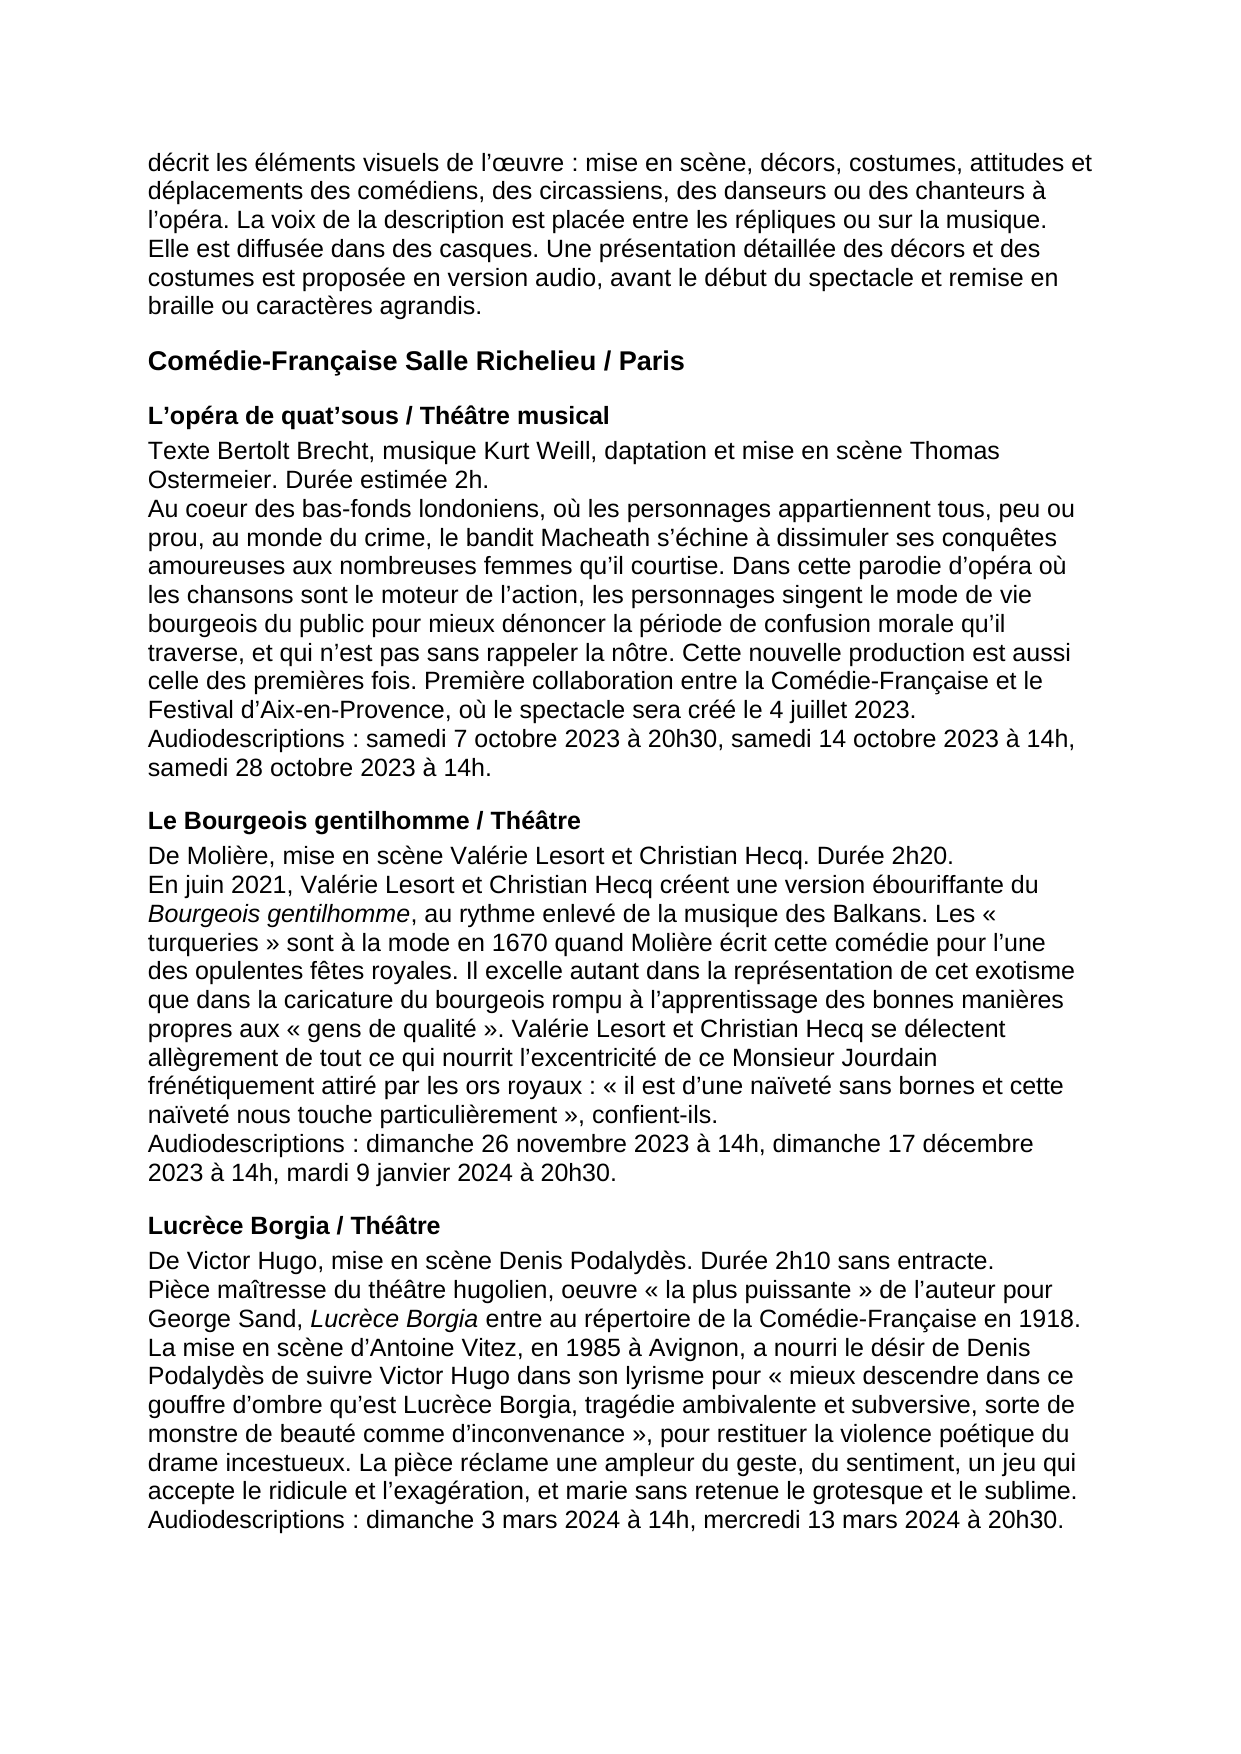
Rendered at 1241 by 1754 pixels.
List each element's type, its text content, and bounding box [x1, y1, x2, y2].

text Audiodescriptions : dimanche 3 mars 2024 à 14h, mercredi 13 mars 2024 à 20h30. [148, 1505, 1093, 1534]
text Pièce maîtresse du théâtre hugolien, oeuvre « la plus puissante » de l’auteur pour George Sand, Lucrèce Borgia entre au répertoire de la Comédie-Française en 1918. La mise en scène d’Antoine Vitez, en 1985 à Avignon, a nourri le désir de Denis Podalydès de suivre Victor Hugo dans son lyrisme pour « mieux descendre dans ce gouffre d’ombre qu’est Lucrèce Borgia, tragédie ambivalente et subversive, sorte de monstre de beauté comme d’inconvenance », pour restituer la violence poétique du drame incestueux. La pièce réclame une ampleur du geste, du sentiment, un jeu qui accepte le ridicule et l’exagération, et marie sans retenue le grotesque et le sublime. [148, 1275, 1093, 1505]
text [148, 148, 1093, 320]
subtitle Lucrèce Borgia / Théâtre [148, 1211, 1093, 1240]
subtitle Comédie-Française Salle Richelieu / Paris [148, 345, 1093, 376]
subtitle Le Bourgeois gentilhomme / Théâtre [148, 806, 1093, 835]
text Audiodescriptions : samedi 7 octobre 2023 à 20h30, samedi 14 octobre 2023 à 14h, samedi 28 octobre 2023 à 14h. [148, 724, 1093, 781]
text De Molière, mise en scène Valérie Lesort et Christian Hecq. Durée 2h20. [148, 841, 1093, 870]
text De Victor Hugo, mise en scène Denis Podalydès. Durée 2h10 sans entracte. [148, 1246, 1093, 1275]
text Audiodescriptions : dimanche 26 novembre 2023 à 14h, dimanche 17 décembre 2023 à 14h, mardi 9 janvier 2024 à 20h30. [148, 1129, 1093, 1186]
text Texte Bertolt Brecht, musique Kurt Weill, daptation et mise en scène Thomas Ostermeier. Durée estimée 2h. [148, 436, 1093, 494]
subtitle L’opéra de quat’sous / Théâtre musical [148, 401, 1093, 430]
text Au coeur des bas-fonds londoniens, où les personnages appartiennent tous, peu ou prou, au monde du crime, le bandit Macheath s’échine à dissimuler ses conquêtes amoureuses aux nombreuses femmes qu’il courtise. Dans cette parodie d’opéra où les chansons sont le moteur de l’action, les personnages singent le mode de vie bourgeois du public pour mieux dénoncer la période de confusion morale qu’il traverse, et qui n’est pas sans rappeler la nôtre. Cette nouvelle production est aussi celle des premières fois. Première collaboration entre la Comédie-Française et le Festival d’Aix-en-Provence, où le spectacle sera créé le 4 juillet 2023. [148, 494, 1093, 724]
text En juin 2021, Valérie Lesort et Christian Hecq créent une version ébouriffante du Bourgeois gentilhomme, au rythme enlevé de la musique des Balkans. Les « turqueries » sont à la mode en 1670 quand Molière écrit cette comédie pour l’une des opulentes fêtes royales. Il excelle autant dans la représentation de cet exotisme que dans la caricature du bourgeois rompu à l’apprentissage des bonnes manières propres aux « gens de qualité ». Valérie Lesort et Christian Hecq se délectent allègrement de tout ce qui nourrit l’excentricité de ce Monsieur Jourdain frénétiquement attiré par les ors royaux : « il est d’une naïveté sans bornes et cette naïveté nous touche particulièrement », confient-ils. [148, 870, 1093, 1129]
